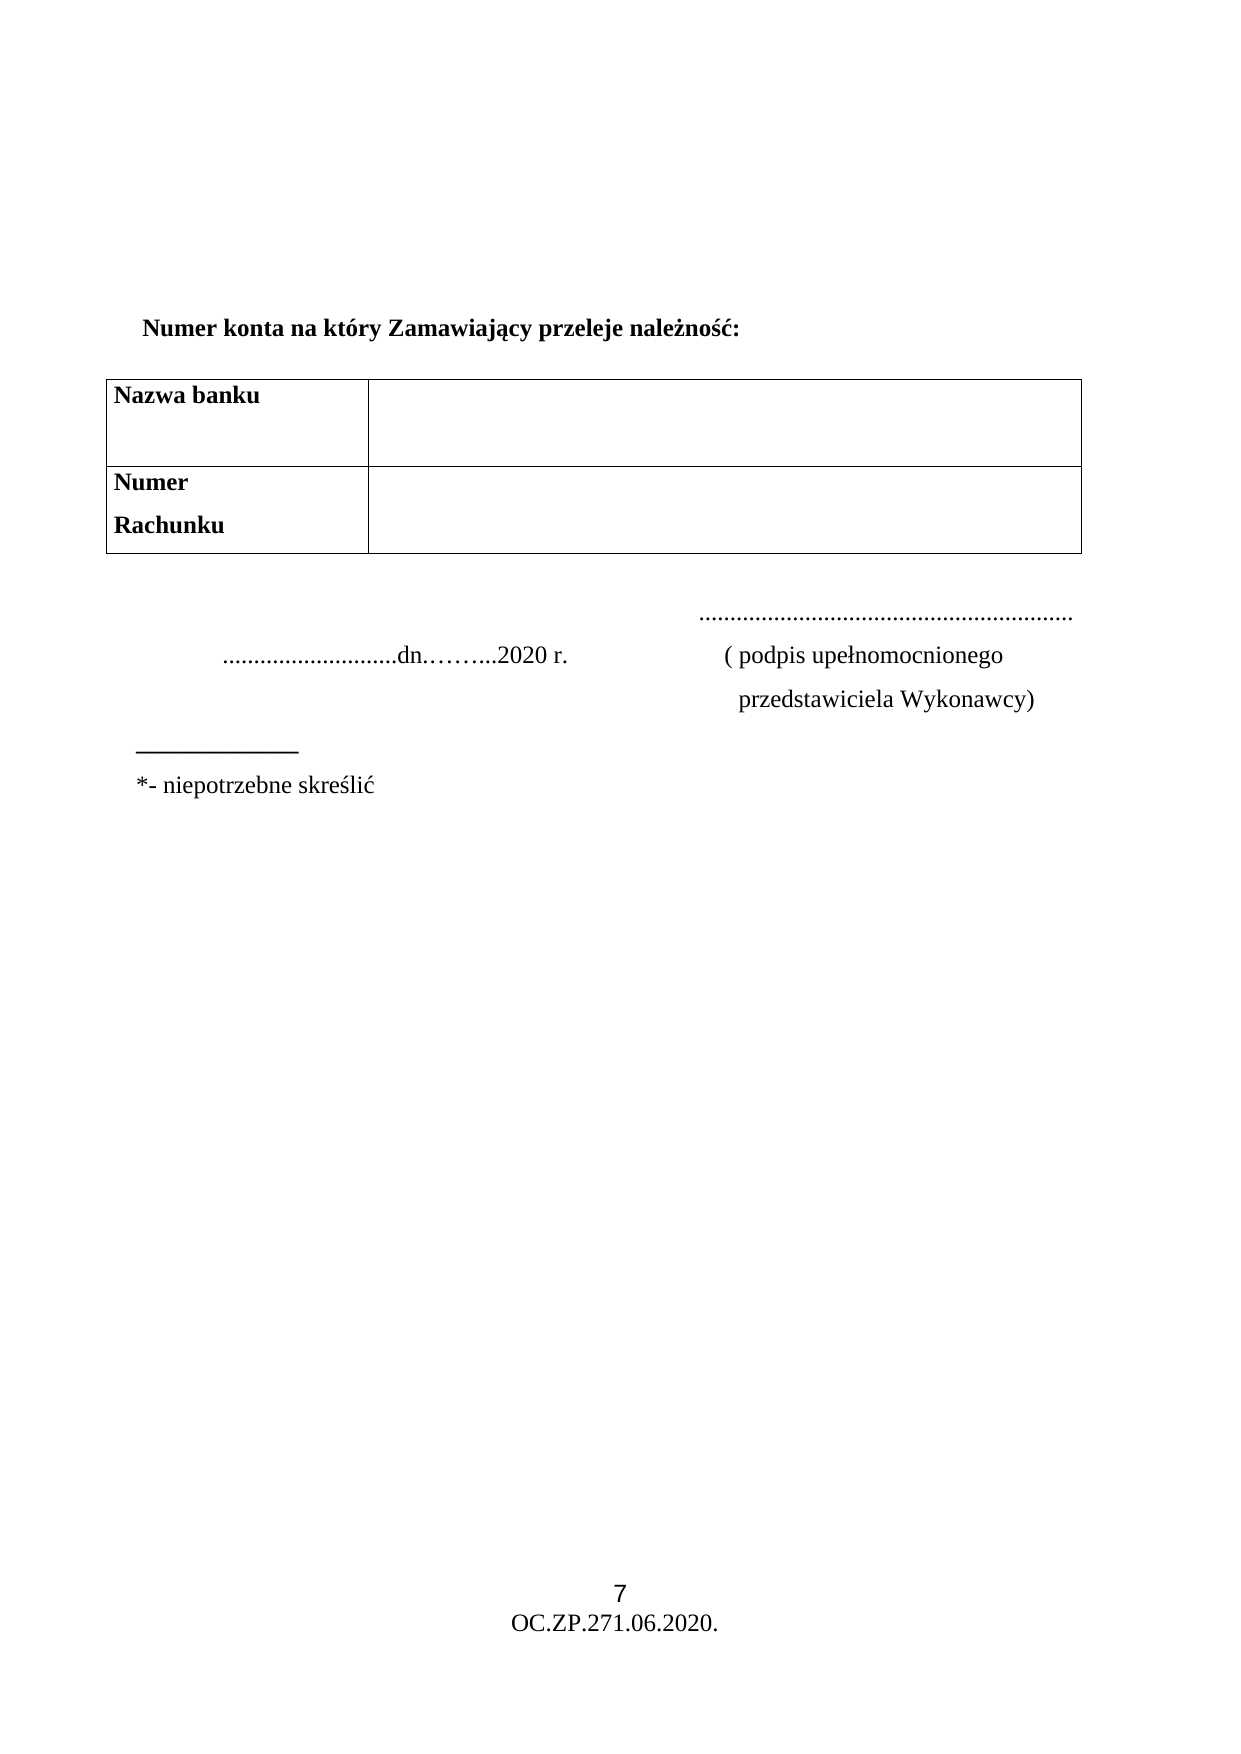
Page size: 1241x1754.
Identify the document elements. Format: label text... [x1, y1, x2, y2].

table_cell [369, 467, 1081, 553]
text _____________ [136, 727, 1104, 756]
text ............................dn.……...2020 r. ( podpis upełnomocnionego [136, 641, 1104, 669]
table_cell Numer Rachunku [107, 467, 368, 553]
table_header [369, 380, 1081, 466]
text przedstawiciela Wykonawcy) [652, 684, 1104, 712]
table_header Nazwa banku [107, 380, 368, 466]
text Numer konta na który Zamawiający przeleje należność: [136, 313, 1104, 342]
text ............................................................ [698, 597, 1104, 626]
text *- niepotrzebne skreślić [136, 770, 1104, 799]
